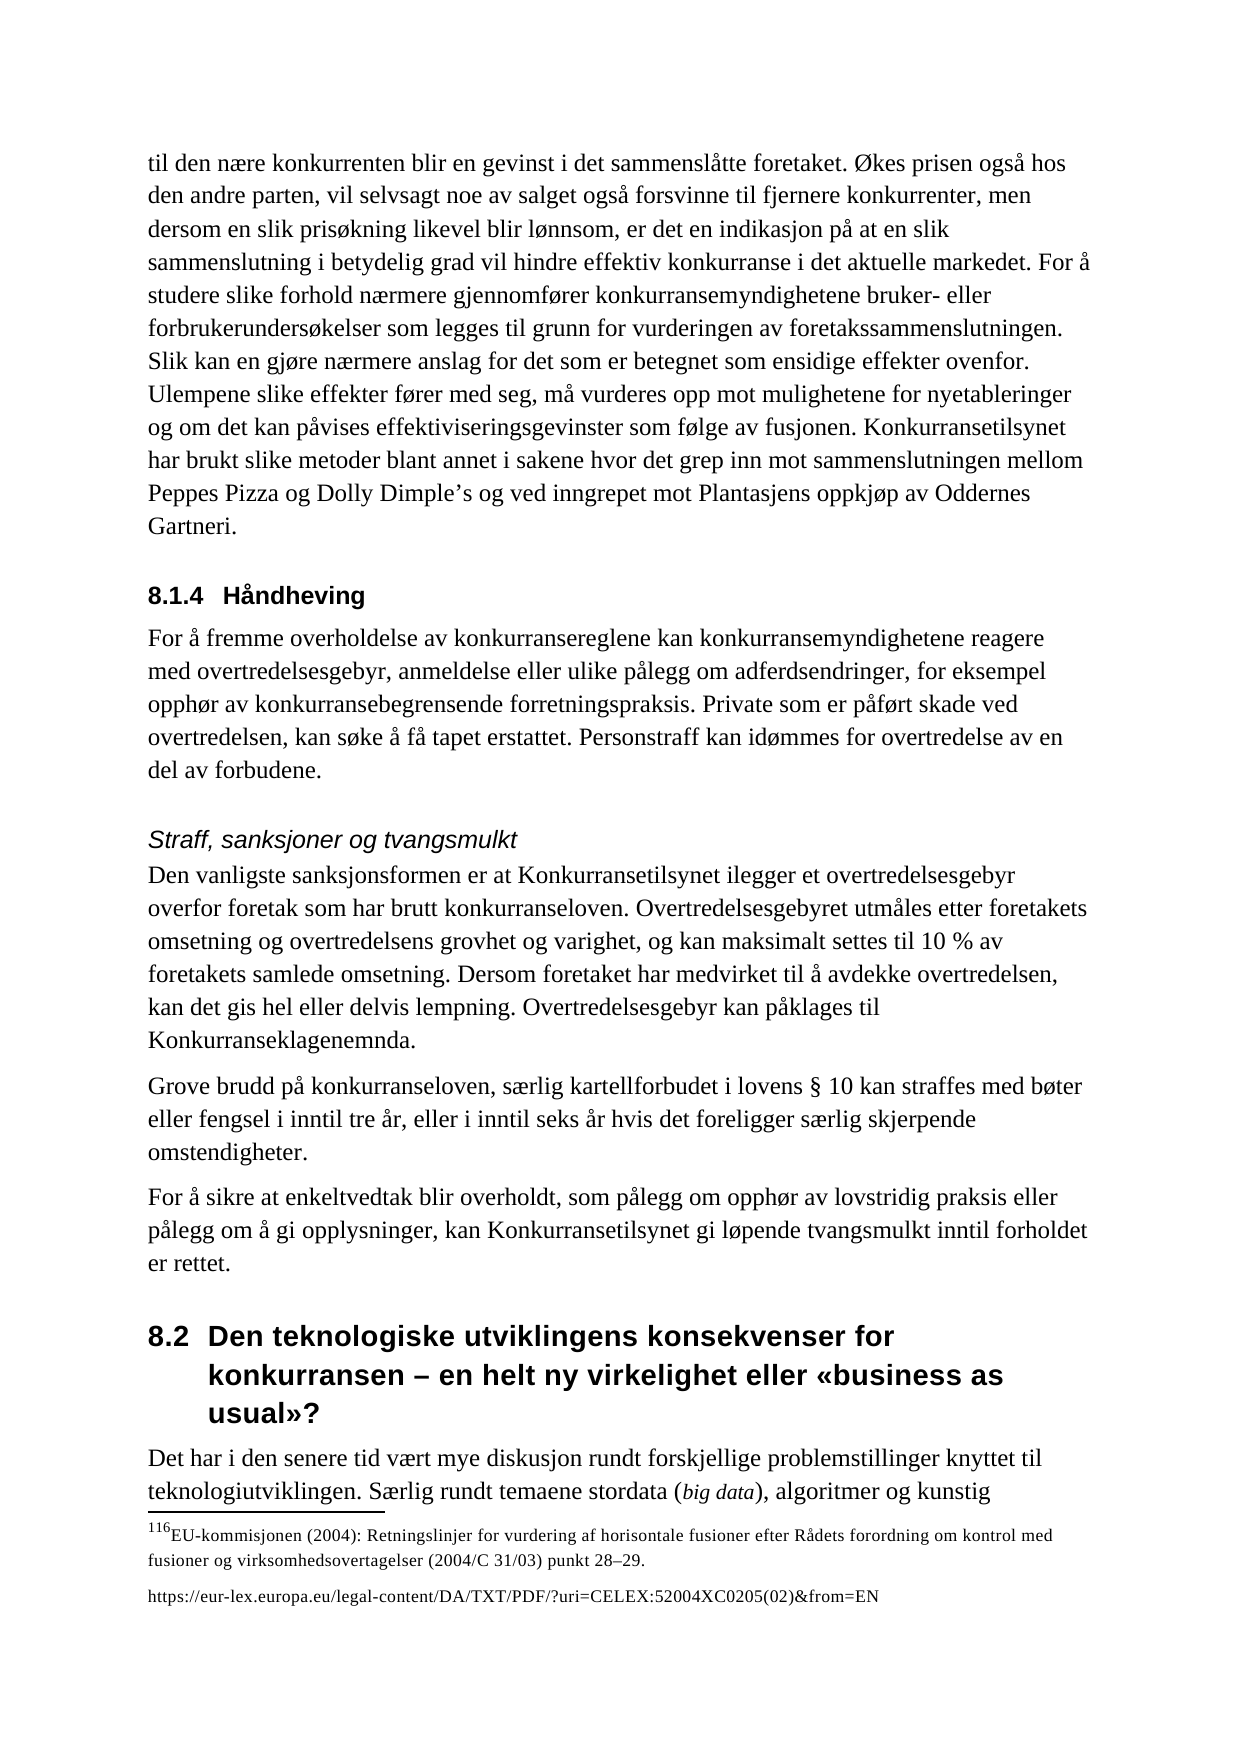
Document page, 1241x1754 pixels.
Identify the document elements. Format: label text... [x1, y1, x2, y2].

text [148, 148, 1093, 539]
text Grove brudd på konkurranseloven, særlig kartellforbudet i lovens § 10 kan straffes med bøter eller fengsel i inntil tre år, eller i inntil seks år hvis det foreligger særlig skjerpende omstendigheter. [148, 1071, 1093, 1166]
subtitle Den teknologiske utviklingens konsekvenser for konkurransen – en helt ny virkelighet eller «business as usual»? [148, 1319, 1093, 1430]
text Den vanligste sanksjonsformen er at Konkurransetilsynet ilegger et overtredelsesgebyr overfor foretak som har brutt konkurranseloven. Overtredelsesgebyret utmåles etter foretakets omsetning og overtredelsens grovhet og varighet, og kan maksimalt settes til 10 % av foretakets samlede omsetning. Dersom foretaket har medvirket til å avdekke overtredelsen, kan det gis hel eller delvis lempning. Overtredelsesgebyr kan påklages til Konkurranseklagenemnda. [148, 860, 1093, 1054]
text For å sikre at enkeltvedtak blir overholdt, som pålegg om opphør av lovstridig praksis eller pålegg om å gi opplysninger, kan Konkurransetilsynet gi løpende tvangsmulkt inntil forholdet er rettet. [148, 1182, 1093, 1277]
text For å fremme overholdelse av konkurransereglene kan konkurransemyndighetene reagere med overtredelsesgebyr, anmeldelse eller ulike pålegg om adferdsendringer, for eksempel opphør av konkurransebegrensende forretningspraksis. Private som er påført skade ved overtredelsen, kan søke å få tapet erstattet. Personstraff kan idømmes for overtredelse av en del av forbudene. [148, 623, 1093, 783]
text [148, 1443, 1093, 1505]
text Straff, sanksjoner og tvangsmulkt [148, 825, 1093, 854]
subtitle Håndheving [148, 581, 1093, 610]
